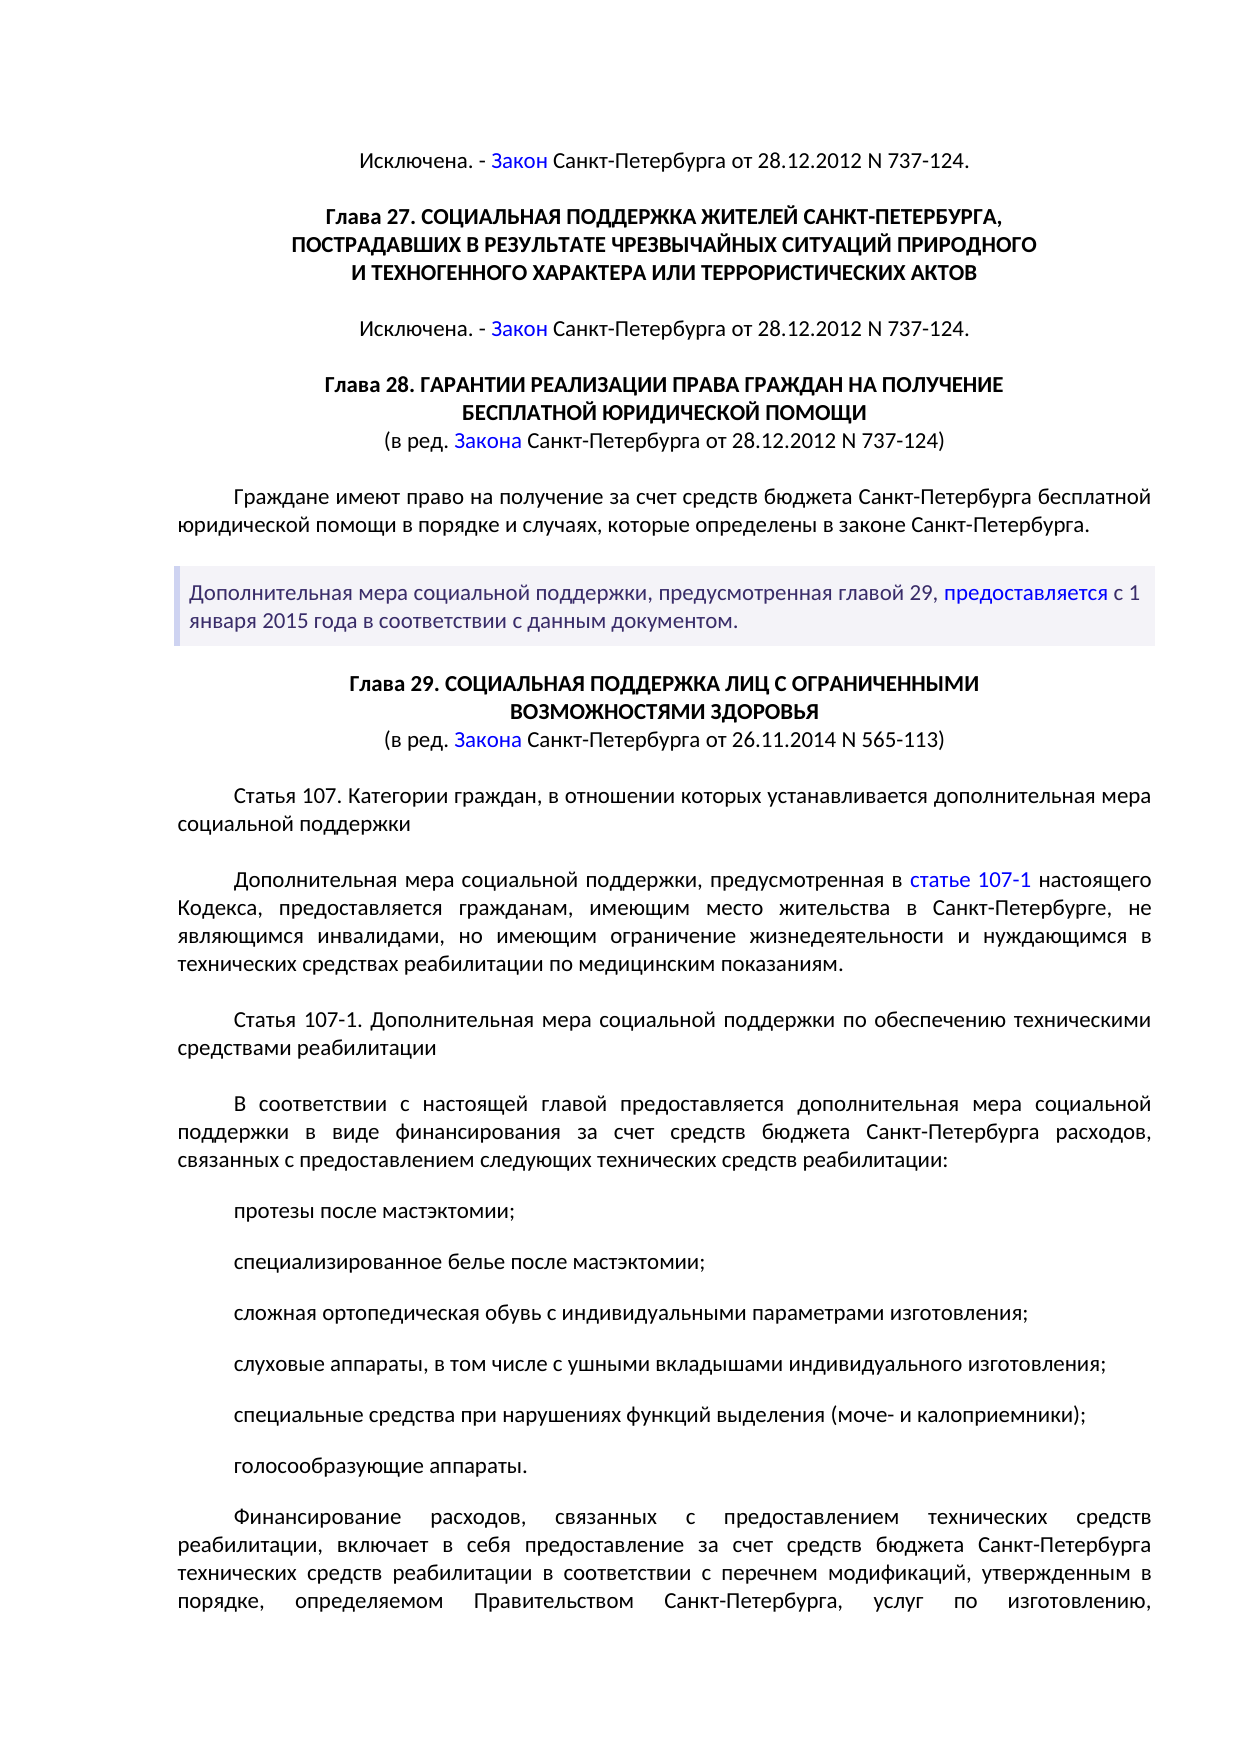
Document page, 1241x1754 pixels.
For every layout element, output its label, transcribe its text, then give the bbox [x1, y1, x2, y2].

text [177, 1502, 1152, 1614]
title ПОСТРАДАВШИХ В РЕЗУЛЬТАТЕ ЧРЕЗВЫЧАЙНЫХ СИТУАЦИЙ ПРИРОДНОГО [177, 230, 1152, 258]
text Статья 107. Категории граждан, в отношении которых устанавливается дополнительная мера социальной поддержки [177, 781, 1152, 837]
text протезы после мастэктомии; [177, 1196, 1152, 1224]
text В соответствии с настоящей главой предоставляется дополнительная мера социальной поддержки в виде финансирования за счет средств бюджета Санкт-Петербурга расходов, связанных с предоставлением следующих технических средств реабилитации: [177, 1089, 1152, 1173]
title Глава 28. ГАРАНТИИ РЕАЛИЗАЦИИ ПРАВА ГРАЖДАН НА ПОЛУЧЕНИЕ [177, 370, 1152, 398]
text специальные средства при нарушениях функций выделения (моче- и калоприемники); [177, 1400, 1152, 1428]
text сложная ортопедическая обувь с индивидуальными параметрами изготовления; [177, 1298, 1152, 1326]
text специализированное белье после мастэктомии; [177, 1247, 1152, 1275]
table_header Дополнительная мера социальной поддержки, предусмотренная главой 29, предоставляется с 1 января 2015 года в соответствии с данным документом. [180, 566, 1149, 646]
title Глава 27. СОЦИАЛЬНАЯ ПОДДЕРЖКА ЖИТЕЛЕЙ САНКТ-ПЕТЕРБУРГА, [177, 202, 1152, 230]
title Глава 29. СОЦИАЛЬНАЯ ПОДДЕРЖКА ЛИЦ С ОГРАНИЧЕННЫМИ [177, 669, 1152, 697]
text (в ред. Закона Санкт-Петербурга от 28.12.2012 N 737-124) [177, 426, 1152, 454]
text Дополнительная мера социальной поддержки, предусмотренная в статье 107-1 настоящего Кодекса, предоставляется гражданам, имеющим место жительства в Санкт-Петербурге, не являющимся инвалидами, но имеющим ограничение жизнедеятельности и нуждающимся в технических средствах реабилитации по медицинским показаниям. [177, 865, 1152, 977]
title И ТЕХНОГЕННОГО ХАРАКТЕРА ИЛИ ТЕРРОРИСТИЧЕСКИХ АКТОВ [177, 258, 1152, 286]
text слуховые аппараты, в том числе с ушными вкладышами индивидуального изготовления; [177, 1349, 1152, 1377]
text Исключена. - Закон Санкт-Петербурга от 28.12.2012 N 737-124. [177, 314, 1152, 342]
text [177, 146, 1152, 174]
text Статья 107-1. Дополнительная мера социальной поддержки по обеспечению техническими средствами реабилитации [177, 1005, 1152, 1061]
text голосообразующие аппараты. [177, 1451, 1152, 1479]
title БЕСПЛАТНОЙ ЮРИДИЧЕСКОЙ ПОМОЩИ [177, 398, 1152, 426]
title ВОЗМОЖНОСТЯМИ ЗДОРОВЬЯ [177, 697, 1152, 725]
text Граждане имеют право на получение за счет средств бюджета Санкт-Петербурга бесплатной юридической помощи в порядке и случаях, которые определены в законе Санкт-Петербурга. [177, 482, 1152, 538]
text (в ред. Закона Санкт-Петербурга от 26.11.2014 N 565-113) [177, 725, 1152, 753]
